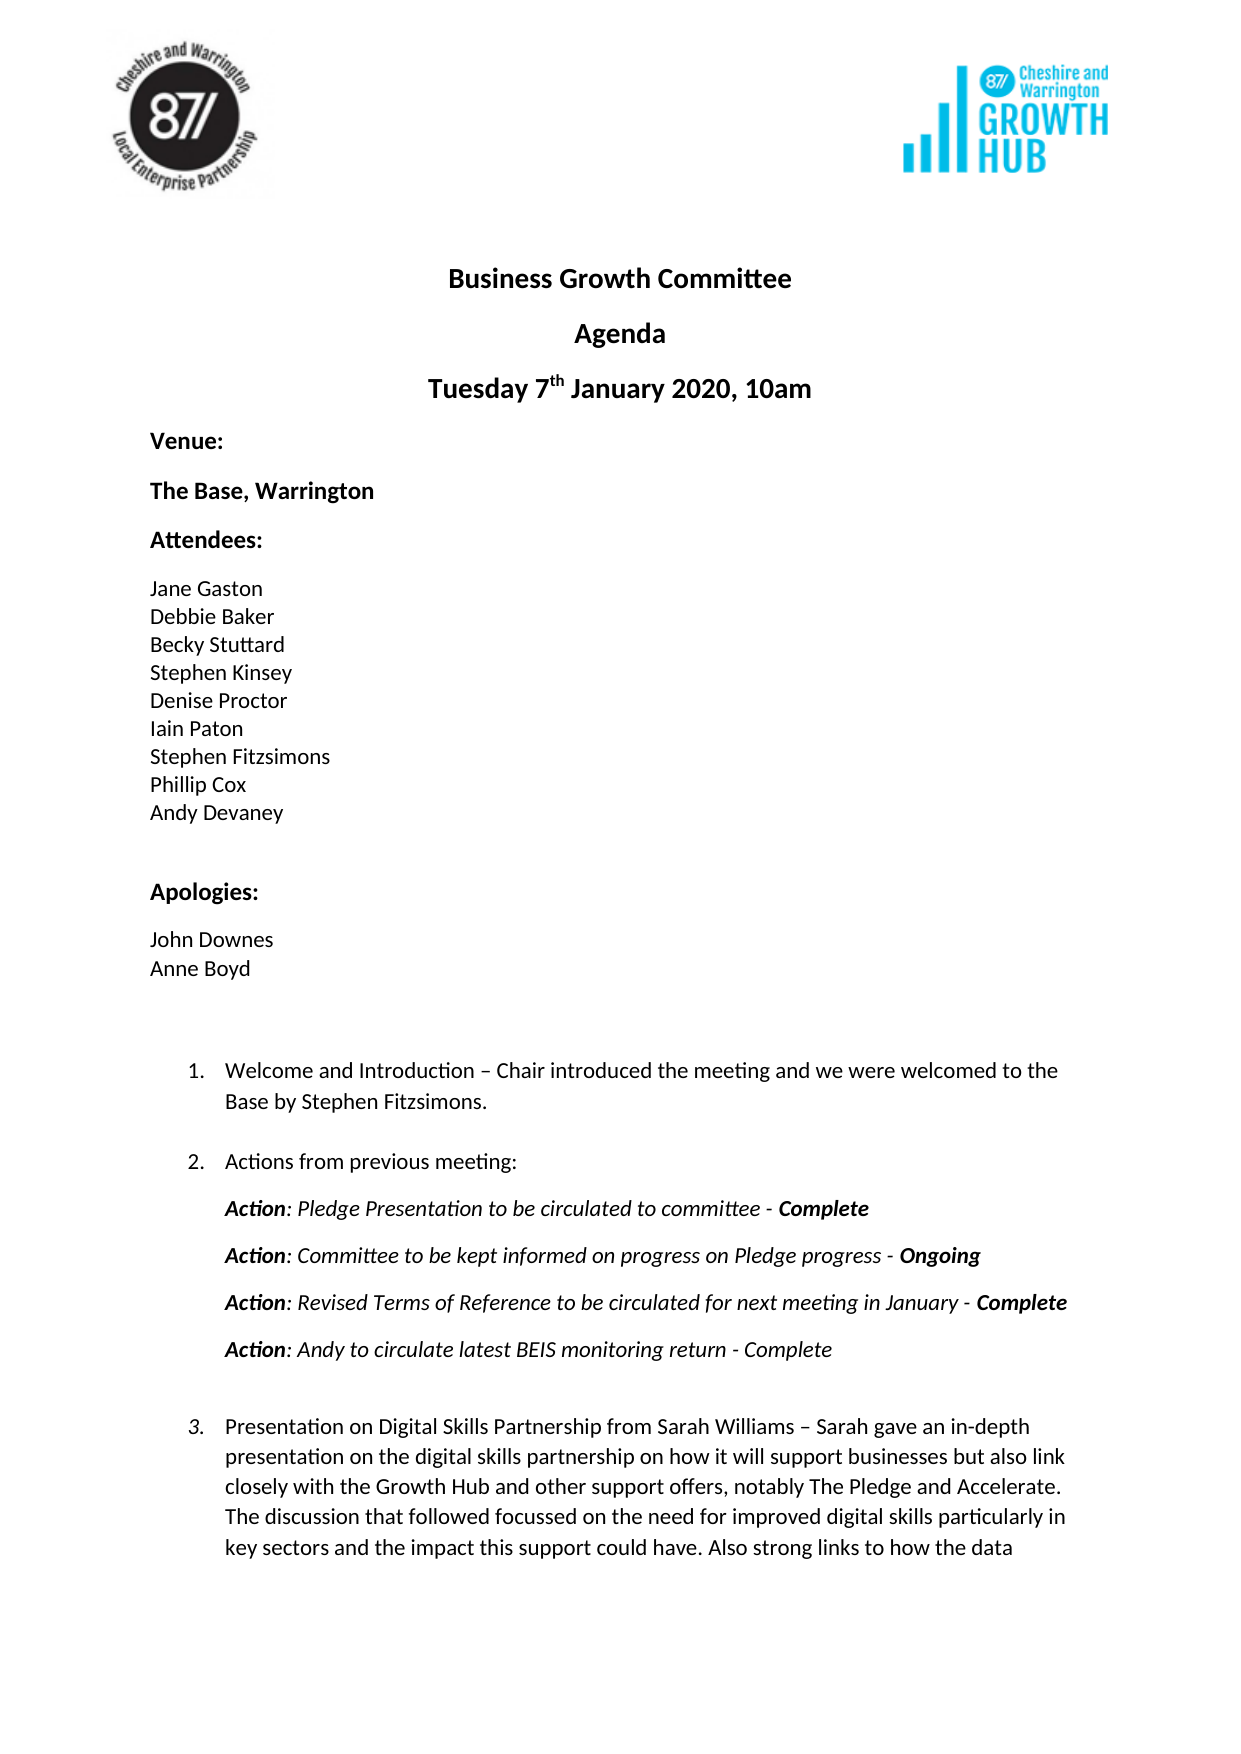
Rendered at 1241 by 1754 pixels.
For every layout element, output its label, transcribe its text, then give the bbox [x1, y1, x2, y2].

text Tuesday 7th January 2020, 10am [150, 370, 1090, 406]
text Becky Stuttard [150, 630, 1090, 658]
text Agenda [150, 315, 1090, 351]
picture [879, 52, 1136, 178]
list Actions from previous meeting: [187, 1147, 1090, 1175]
text Andy Devaney [150, 798, 1090, 826]
text Jane Gaston [150, 574, 1090, 602]
text Debbie Baker [150, 602, 1090, 630]
text Iain Paton [150, 714, 1090, 742]
text Action: Andy to circulate latest BEIS monitoring return - Complete [225, 1335, 1090, 1363]
text Stephen Fitzsimons [150, 742, 1090, 770]
text John Downes [150, 926, 1090, 954]
list Presentation on Digital Skills Partnership from Sarah Williams – Sarah gave an in-depth presentation on the digital skills partnership on how it will support businesses but also link closely with the Growth Hub and other support offers, notably The Pledge and Accelerate. The discussion that followed focussed on the need for improved digital skills particularly in key sectors and the impact this support could have. Also strong links to how the data [187, 1412, 1090, 1561]
text Denise Proctor [150, 686, 1090, 714]
text Stephen Kinsey [150, 658, 1090, 686]
text Business Growth Committee [150, 260, 1090, 296]
text Action: Revised Terms of Reference to be circulated for next meeting in January - Complete [225, 1288, 1090, 1316]
text Venue: [150, 426, 1090, 456]
text Action: Committee to be kept informed on progress on Pledge progress - Ongoing [225, 1241, 1090, 1269]
text The Base, Warrington [150, 475, 1090, 506]
text Apologies: [150, 876, 1090, 907]
text Anne Boyd [150, 954, 1090, 982]
list Welcome and Introduction – Chair introduced the meeting and we were welcomed to the Base by Stephen Fitzsimons. [187, 1057, 1090, 1115]
text Phillip Cox [150, 770, 1090, 798]
picture [90, 24, 281, 211]
text Attendees: [150, 525, 1090, 555]
text Action: Pledge Presentation to be circulated to committee - Complete [225, 1194, 1090, 1222]
